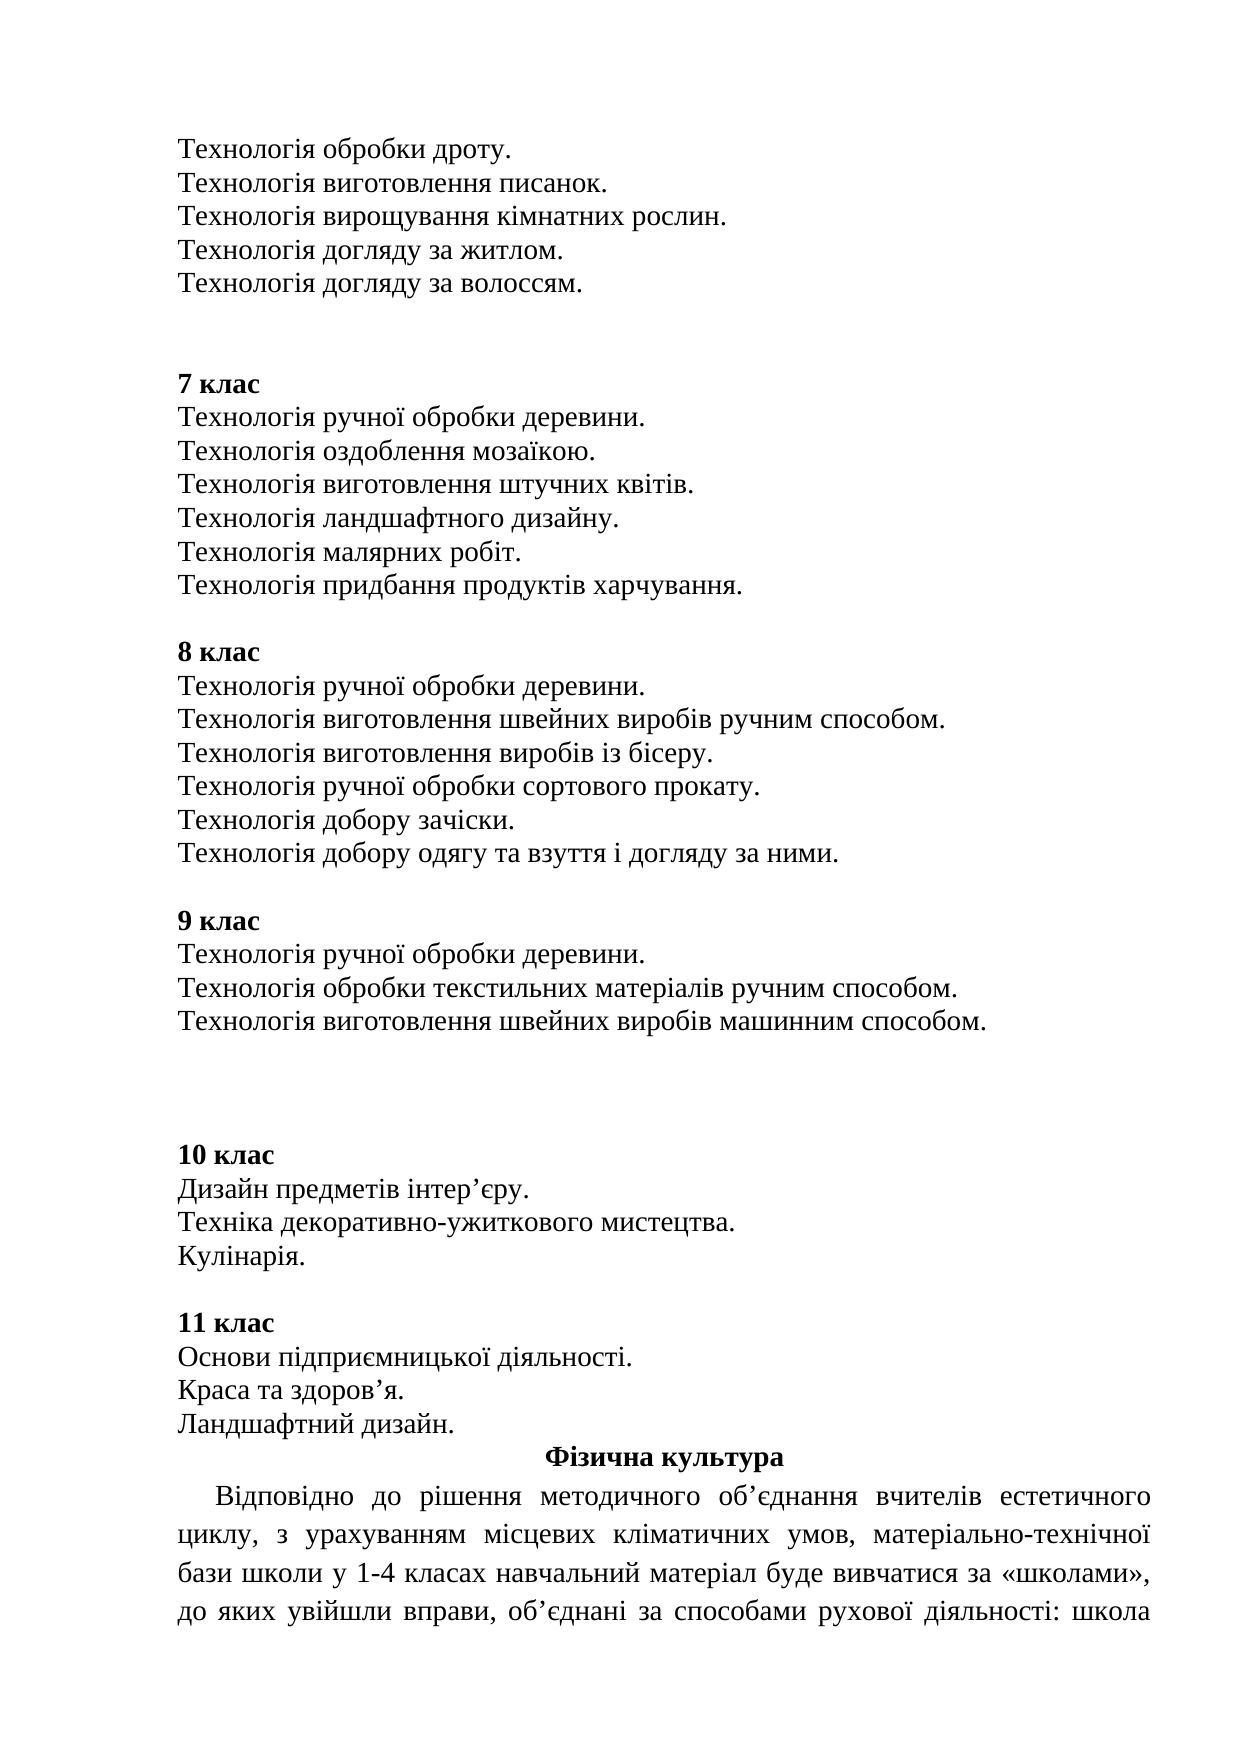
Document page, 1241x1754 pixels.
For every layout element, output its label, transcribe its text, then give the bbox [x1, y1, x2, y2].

text Технологія добору зачіски. [177, 802, 1152, 836]
text Технологія ручної обробки деревини. [177, 399, 1152, 433]
text Технологія добору одягу та взуття і догляду за ними. [177, 836, 1152, 869]
text 7 клас [177, 366, 1152, 399]
text Фізична культура [177, 1439, 1152, 1473]
text Технологія ручної обробки деревини. [177, 668, 1152, 701]
text Техніка декоративно-ужиткового мистецтва. [177, 1204, 1152, 1238]
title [177, 1478, 1152, 1627]
text Технологія виготовлення писанок. [177, 165, 1152, 198]
text Технологія вирощування кімнатних рослин. [177, 198, 1152, 232]
text 11 клас [177, 1305, 1152, 1339]
text Технологія малярних робіт. [177, 534, 1152, 567]
text Технологія ландшафтного дизайну. [177, 500, 1152, 534]
text Технологія виготовлення виробів із бісеру. [177, 735, 1152, 768]
text Краса та здоров’я. [177, 1372, 1152, 1406]
text Технологія ручної обробки сортового прокату. [177, 768, 1152, 802]
text Технологія обробки дроту. [177, 131, 1152, 165]
text Технологія обробки текстильних матеріалів ручним способом. [177, 970, 1152, 1003]
text 9 клас [177, 903, 1152, 936]
text Технологія ручної обробки деревини. [177, 936, 1152, 970]
text Технологія догляду за волоссям. [177, 265, 1152, 299]
text Кулінарія. [177, 1238, 1152, 1272]
text Технологія виготовлення швейних виробів машинним способом. [177, 1003, 1152, 1037]
text Дизайн предметів інтер’єру. [177, 1171, 1152, 1204]
text Технологія догляду за житлом. [177, 232, 1152, 265]
text Ландшафтний дизайн. [177, 1406, 1152, 1439]
text Технологія оздоблення мозаїкою. [177, 433, 1152, 467]
text 8 клас [177, 634, 1152, 668]
text Технологія придбання продуктів харчування. [177, 567, 1152, 601]
text 10 клас [177, 1137, 1152, 1171]
text Основи підприємницької діяльності. [177, 1339, 1152, 1372]
text Технологія виготовлення штучних квітів. [177, 467, 1152, 500]
text Технологія виготовлення швейних виробів ручним способом. [177, 701, 1152, 735]
